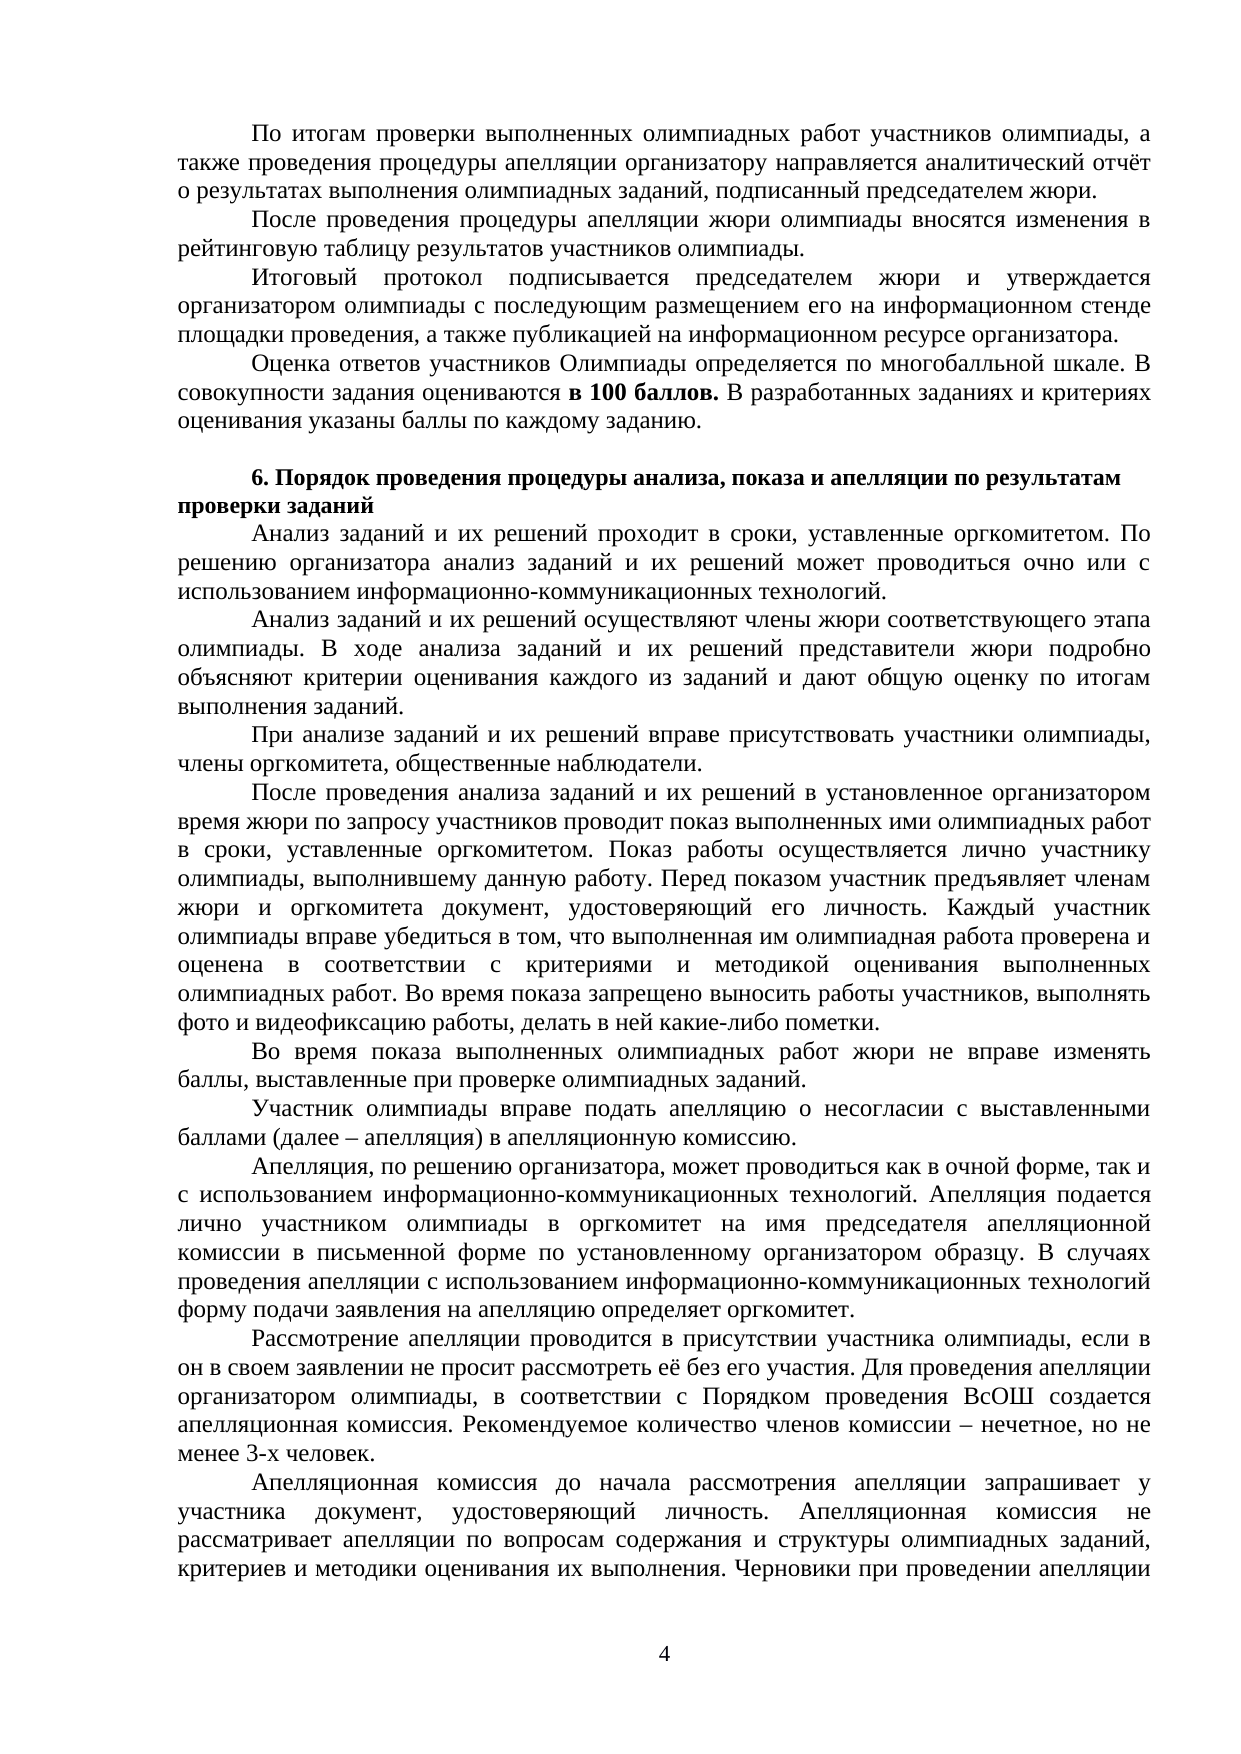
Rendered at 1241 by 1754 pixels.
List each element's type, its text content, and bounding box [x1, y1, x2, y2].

text По итогам проверки выполненных олимпиадных работ участников олимпиады, а также проведения процедуры апелляции организатору направляется аналитический отчёт о результатах выполнения олимпиадных заданий, подписанный председателем жюри. [177, 118, 1152, 204]
text Итоговый протокол подписывается председателем жюри и утверждается организатором олимпиады с последующим размещением его на информационном стенде площадки проведения, а также публикацией на информационном ресурсе организатора. [177, 262, 1152, 348]
text При анализе заданий и их решений вправе присутствовать участники олимпиады, члены оргкомитета, общественные наблюдатели. [177, 719, 1152, 777]
text Анализ заданий и их решений проходит в сроки, уставленные оргкомитетом. По решению организатора анализ заданий и их решений может проводиться очно или с использованием информационно-коммуникационных технологий. [177, 518, 1152, 604]
text После проведения анализа заданий и их решений в установленное организатором время жюри по запросу участников проводит показ выполненных ими олимпиадных работ в сроки, уставленные оргкомитетом. Показ работы осуществляется лично участнику олимпиады, выполнившему данную работу. Перед показом участник предъявляет членам жюри и оргкомитета документ, удостоверяющий его личность. Каждый участник олимпиады вправе убедиться в том, что выполненная им олимпиадная работа проверена и оценена в соответствии с критериями и методикой оценивания выполненных олимпиадных работ. Во время показа запрещено выносить работы участников, выполнять фото и видеофиксацию работы, делать в ней какие-либо пометки. [177, 777, 1152, 1036]
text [177, 1467, 1152, 1582]
text После проведения процедуры апелляции жюри олимпиады вносятся изменения в рейтинговую таблицу результатов участников олимпиады. [177, 204, 1152, 262]
text Рассмотрение апелляции проводится в присутствии участника олимпиады, если в он в своем заявлении не просит рассмотреть её без его участия. Для проведения апелляции организатором олимпиады, в соответствии с Порядком проведения ВсОШ создается апелляционная комиссия. Рекомендуемое количество членов комиссии – нечетное, но не менее 3-х человек. [177, 1323, 1152, 1467]
text Оценка ответов участников Олимпиады определяется по многобалльной шкале. В совокупности задания оцениваются в 100 баллов. В разработанных заданиях и критериях оценивания указаны баллы по каждому заданию. [177, 348, 1152, 434]
text 6. Порядок проведения процедуры анализа, показа и апелляции по результатам проверки заданий [177, 463, 1152, 518]
text Анализ заданий и их решений осуществляют члены жюри соответствующего этапа олимпиады. В ходе анализа заданий и их решений представители жюри подробно объясняют критерии оценивания каждого из заданий и дают общую оценку по итогам выполнения заданий. [177, 604, 1152, 719]
text Участник олимпиады вправе подать апелляцию о несогласии с выставленными баллами (далее – апелляция) в апелляционную комиссию. [177, 1093, 1152, 1151]
text Во время показа выполненных олимпиадных работ жюри не вправе изменять баллы, выставленные при проверке олимпиадных заданий. [177, 1036, 1152, 1093]
text Апелляция, по решению организатора, может проводиться как в очной форме, так и с использованием информационно-коммуникационных технологий. Апелляция подается лично участником олимпиады в оргкомитет на имя председателя апелляционной комиссии в письменной форме по установленному организатором образцу. В случаях проведения апелляции с использованием информационно-коммуникационных технологий форму подачи заявления на апелляцию определяет оргкомитет. [177, 1151, 1152, 1323]
